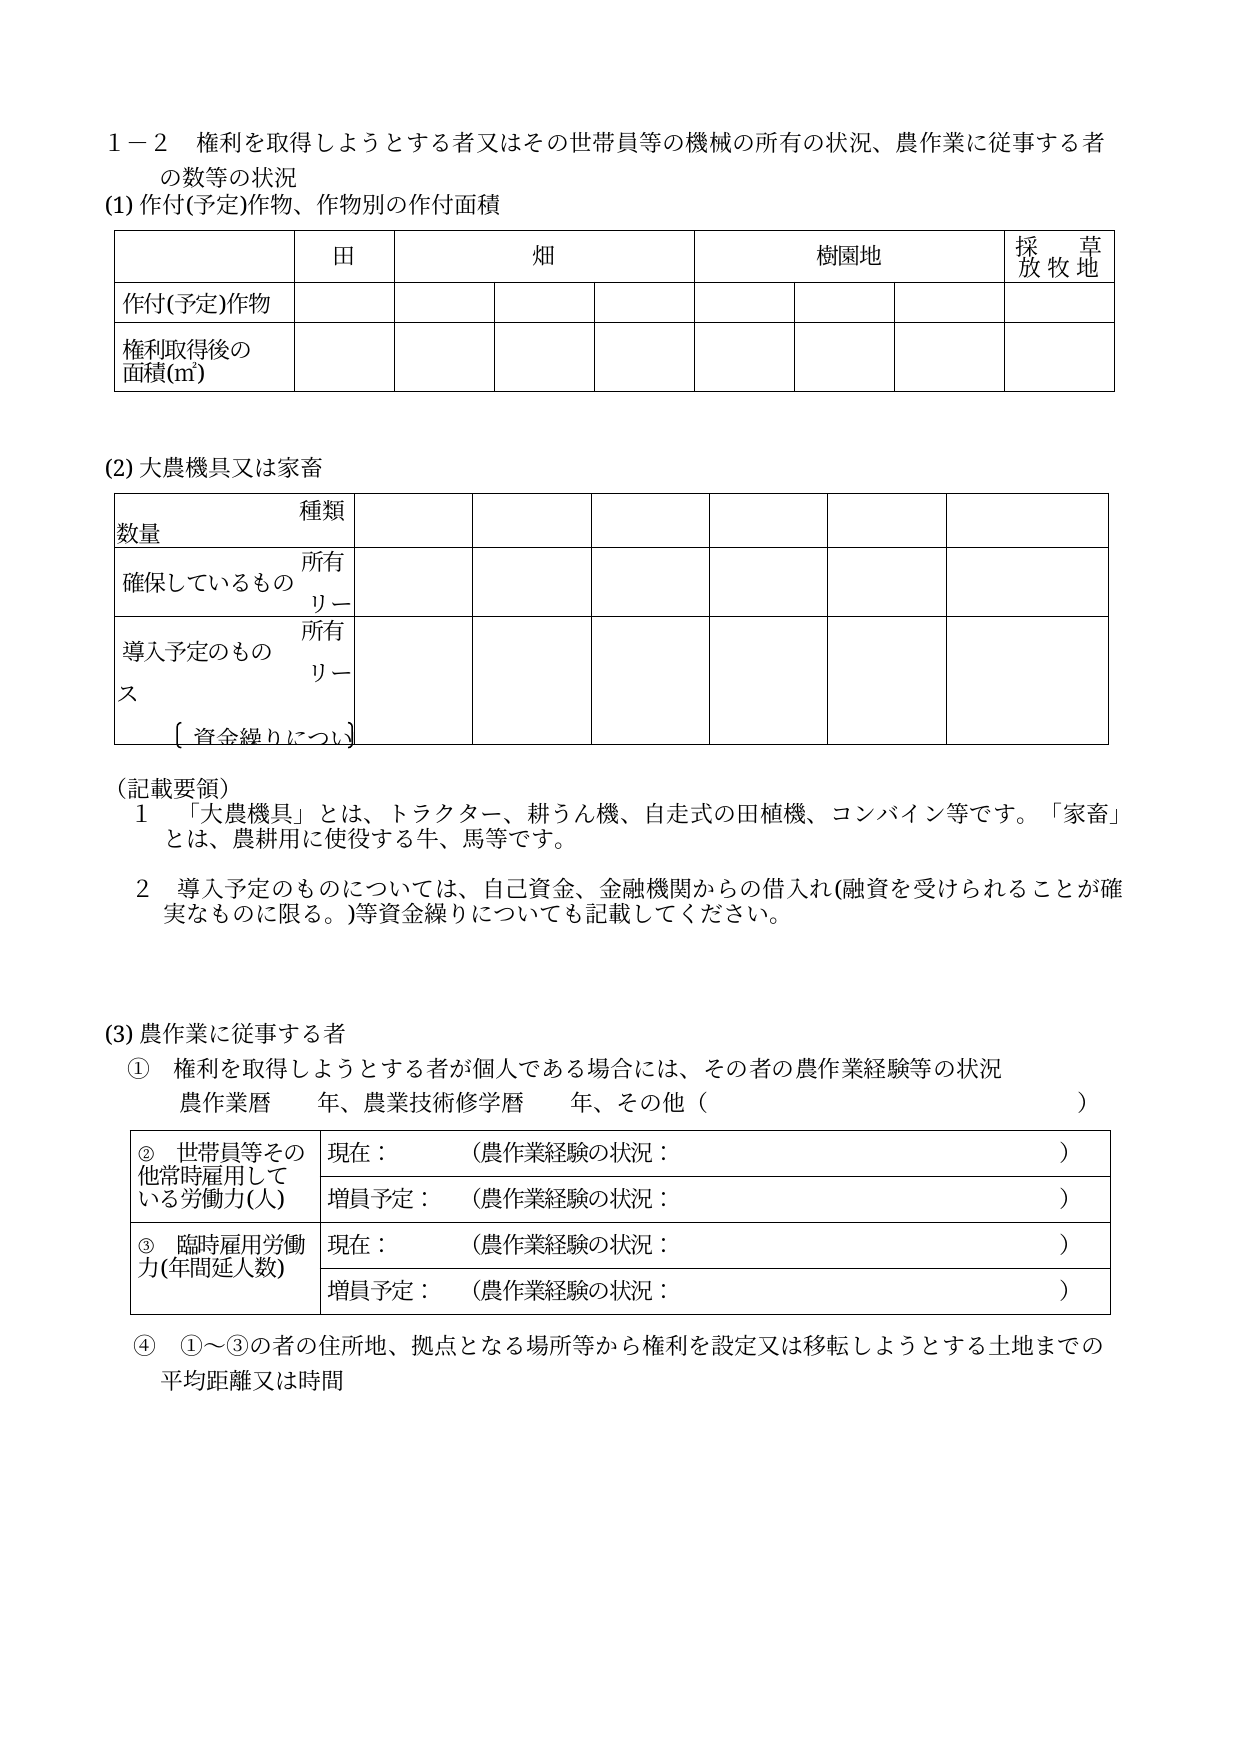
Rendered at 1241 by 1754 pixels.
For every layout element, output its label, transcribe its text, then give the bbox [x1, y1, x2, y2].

text (3) 農作業に従事する者 [104, 1014, 1136, 1049]
table_header 種類 数量 [115, 494, 354, 547]
table_cell [495, 283, 594, 322]
text １－２ 権利を取得しようとする者又はその世帯員等の機械の所有の状況、農作業に従事する者の数等の状況 [103, 124, 1109, 194]
text ① 権利を取得しようとする者が個人である場合には、その者の農作業経験等の状況 [104, 1049, 1136, 1084]
table_cell [695, 323, 794, 391]
table_cell [395, 323, 494, 391]
table_cell 所有 導入予定のもの リース 資金繰りについて [115, 617, 354, 743]
table_cell [595, 323, 694, 391]
table_cell [710, 548, 827, 616]
table_cell [355, 617, 472, 743]
text (2) 大農機具又は家畜 [104, 456, 1136, 481]
table_cell [795, 283, 894, 322]
table_header [115, 231, 294, 282]
table_cell [395, 283, 494, 322]
table_cell 所有 確保しているもの リース [115, 548, 354, 616]
text (1) 作付(予定)作物、作物別の作付面積 [104, 194, 1136, 219]
table_cell [895, 283, 1004, 322]
table_cell [947, 548, 1108, 616]
table_cell [795, 323, 894, 391]
table_cell 増員予定： （農作業経験の状況： ） [321, 1269, 1110, 1314]
table_cell [592, 617, 709, 743]
table_cell [295, 323, 394, 391]
table_header [355, 494, 472, 547]
table_cell [828, 617, 946, 743]
table_header 採 草 放 牧 地 [1005, 231, 1114, 282]
table_header 田 [295, 231, 394, 282]
table_cell ③ 臨時雇用労働 力(年間延人数) [131, 1223, 320, 1314]
table_header 現在： （農作業経験の状況： ） [321, 1131, 1110, 1176]
table_header [947, 494, 1108, 547]
table_cell [947, 617, 1108, 743]
table_cell [1005, 283, 1114, 322]
table_cell [473, 617, 591, 743]
table_header [473, 494, 591, 547]
table_cell [828, 548, 946, 616]
table_cell [495, 323, 594, 391]
table_cell [710, 617, 827, 743]
table_header [828, 494, 946, 547]
text ２ 導入予定のものについては、自己資金、金融機関からの借入れ(融資を受けられることが確実なものに限る。)等資金繰りについても記載してください。 [131, 877, 1123, 927]
text （記載要領） [104, 779, 1136, 802]
table_cell 現在： （農作業経験の状況： ） [321, 1223, 1110, 1268]
table_cell [1005, 323, 1114, 391]
text 農作業暦 年、農業技術修学暦 年、その他（ ） [104, 1084, 1136, 1119]
table_header [710, 494, 827, 547]
table_cell [473, 548, 591, 616]
text ④ ①～③の者の住所地、拠点となる場所等から権利を設定又は移転しようとする土地までの平均距離又は時間 [104, 1327, 1109, 1396]
table_header 畑 [395, 231, 694, 282]
table_cell [295, 283, 394, 322]
table_cell [592, 548, 709, 616]
table_cell 権利取得後の 面積(㎡) [115, 323, 294, 391]
table_cell [595, 283, 694, 322]
table_cell [895, 323, 1004, 391]
table_cell [695, 283, 794, 322]
table_header [592, 494, 709, 547]
table_cell 増員予定： （農作業経験の状況： ） [321, 1177, 1110, 1222]
text １ 「大農機具」とは、トラクター、耕うん機、自走式の田植機、コンバイン等です。「家畜」とは、農耕用に使役する牛、馬等です。 [131, 802, 1136, 852]
table_header ② 世帯員等その 他常時雇用して いる労働力(人) [131, 1131, 320, 1222]
table_cell 作付(予定)作物 [115, 283, 294, 322]
table_header 樹園地 [695, 231, 1004, 282]
table_cell [355, 548, 472, 616]
